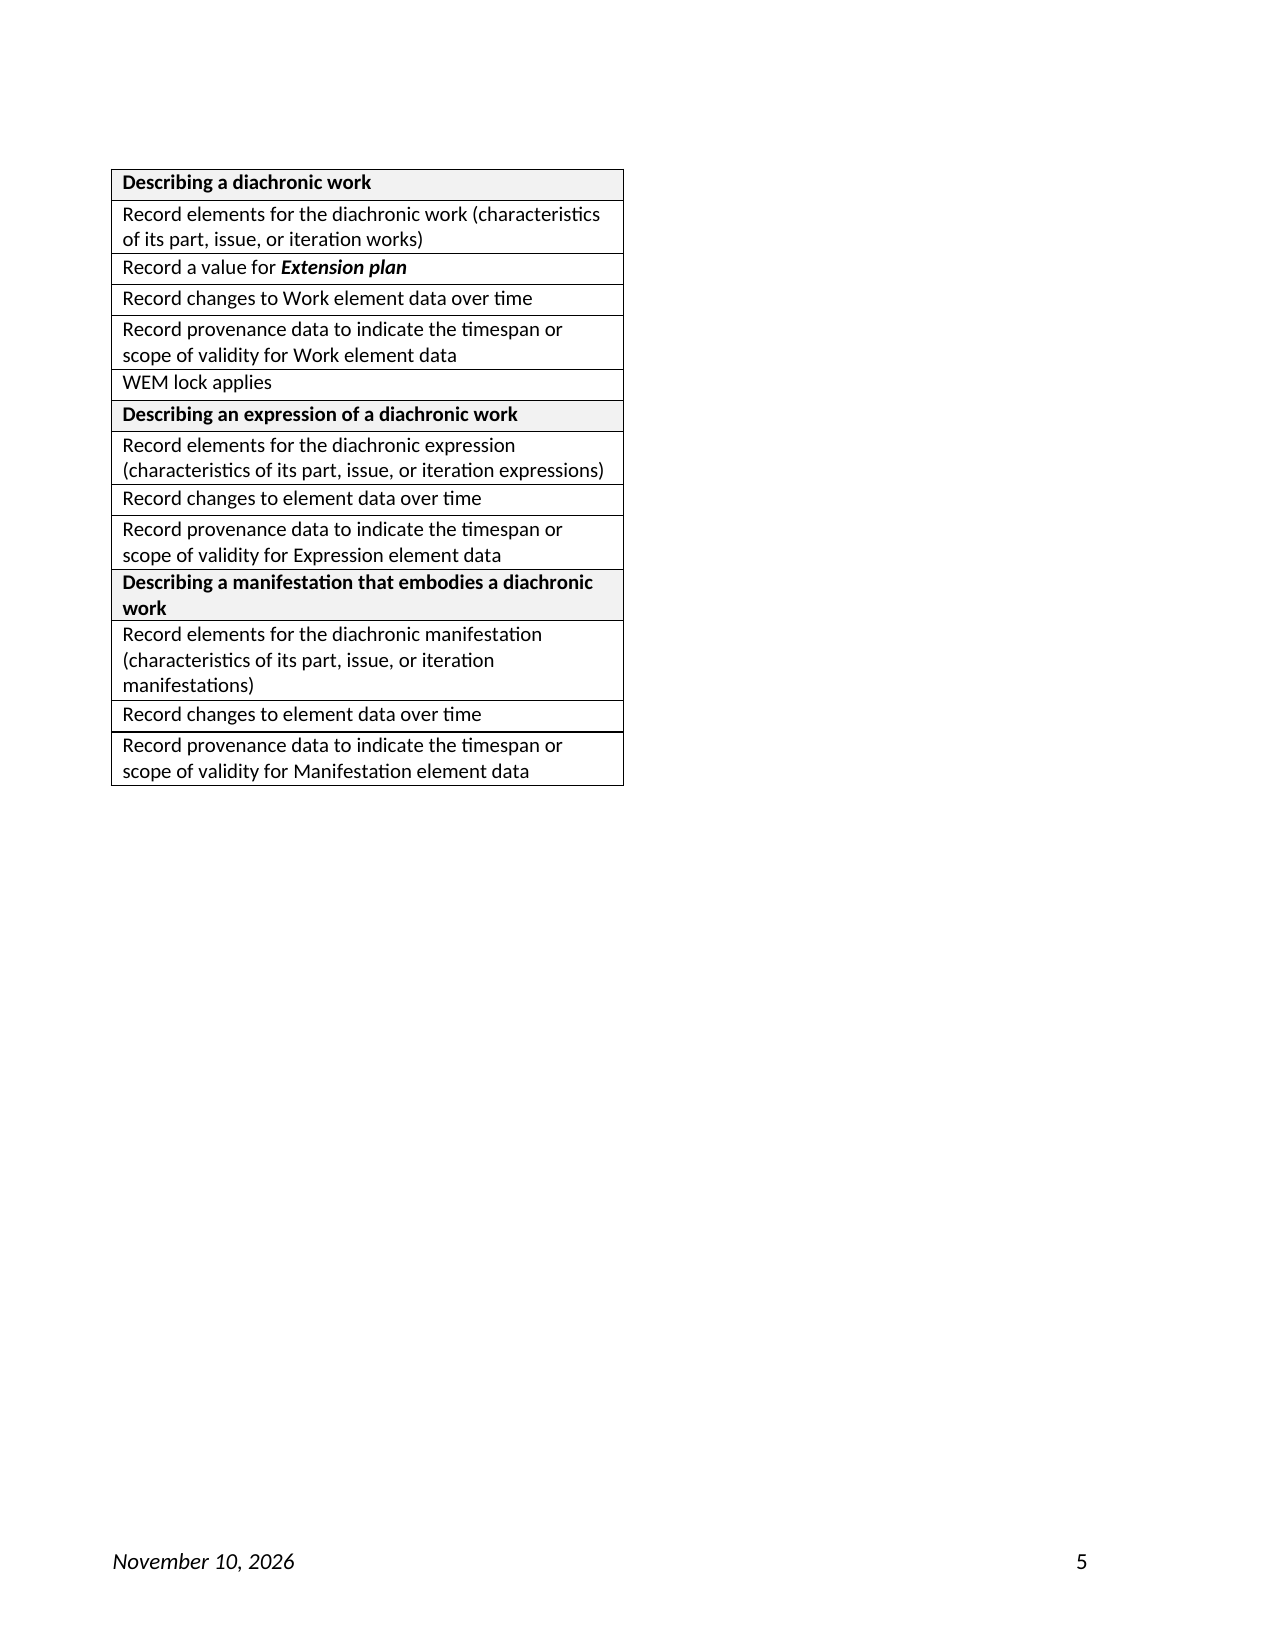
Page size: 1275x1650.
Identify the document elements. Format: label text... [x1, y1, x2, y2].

table_cell Describing an expression of a diachronic work [112, 401, 623, 431]
table_cell Record a value for Extension plan [112, 254, 623, 284]
table_cell Record provenance data to indicate the timespan or scope of validity for Expression element data [112, 516, 623, 568]
table_cell Record provenance data to indicate the timespan or scope of validity for Work element data [112, 316, 623, 368]
table_cell Record changes to element data over time [112, 485, 623, 515]
table_cell Record changes to element data over time [112, 701, 623, 731]
table_cell WEM lock applies [112, 370, 623, 400]
table_header Describing a diachronic work [112, 170, 623, 200]
table_cell Record changes to Work element data over time [112, 285, 623, 315]
table_cell Record elements for the diachronic work (characteristics of its part, issue, or iteration works) [112, 201, 623, 253]
table_cell Record provenance data to indicate the timespan or scope of validity for Manifestation element data [112, 733, 623, 784]
table_cell Record elements for the diachronic expression (characteristics of its part, issue, or iteration expressions) [112, 432, 623, 484]
table_cell Describing a manifestation that embodies a diachronic work [112, 570, 623, 620]
table_cell Record elements for the diachronic manifestation (characteristics of its part, issue, or iteration manifestations) [112, 621, 623, 700]
